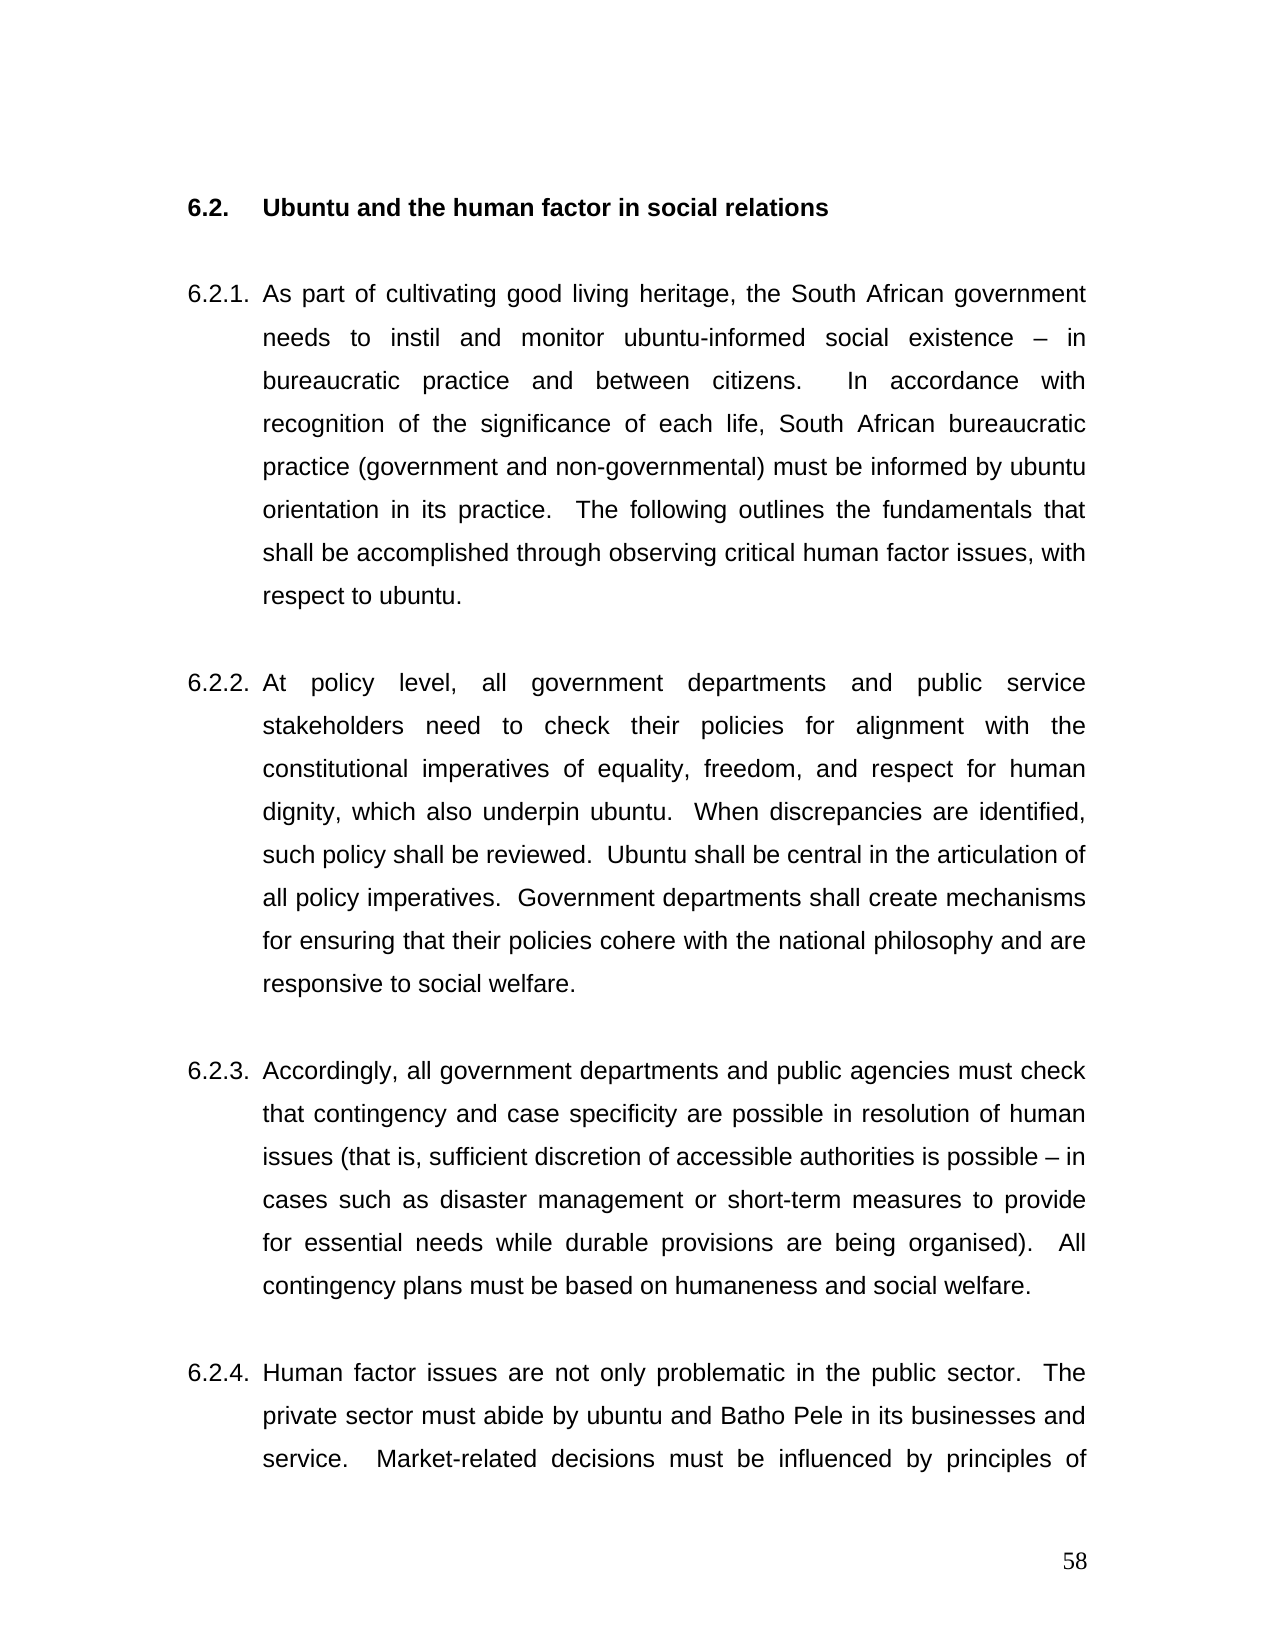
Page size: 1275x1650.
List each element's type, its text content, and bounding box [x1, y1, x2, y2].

text 6.2.3. Accordingly, all government departments and public agencies must check that contingency and case specificity are possible in resolution of human issues (that is, sufficient discretion of accessible authorities is possible – in cases such as disaster management or short-term measures to provide for essential needs while durable provisions are being organised). All contingency plans must be based on humaneness and social welfare. [187, 1056, 1087, 1300]
text 6.2.2. At policy level, all government departments and public service stakeholders need to check their policies for alignment with the constitutional imperatives of equality, freedom, and respect for human dignity, which also underpin ubuntu. When discrepancies are identified, such policy shall be reviewed. Ubuntu shall be central in the articulation of all policy imperatives. Government departments shall create mechanisms for ensuring that their policies cohere with the national philosophy and are responsive to social welfare. [187, 667, 1087, 998]
text 6.2. Ubuntu and the human factor in social relations [187, 193, 1087, 222]
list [187, 1357, 1087, 1472]
text 6.2.1. As part of cultivating good living heritage, the South African government needs to instil and monitor ubuntu-informed social existence – in bureaucratic practice and between citizens. In accordance with recognition of the significance of each life, South African bureaucratic practice (government and non-governmental) must be informed by ubuntu orientation in its practice. The following outlines the fundamentals that shall be accomplished through observing critical human factor issues, with respect to ubuntu. [187, 279, 1087, 610]
